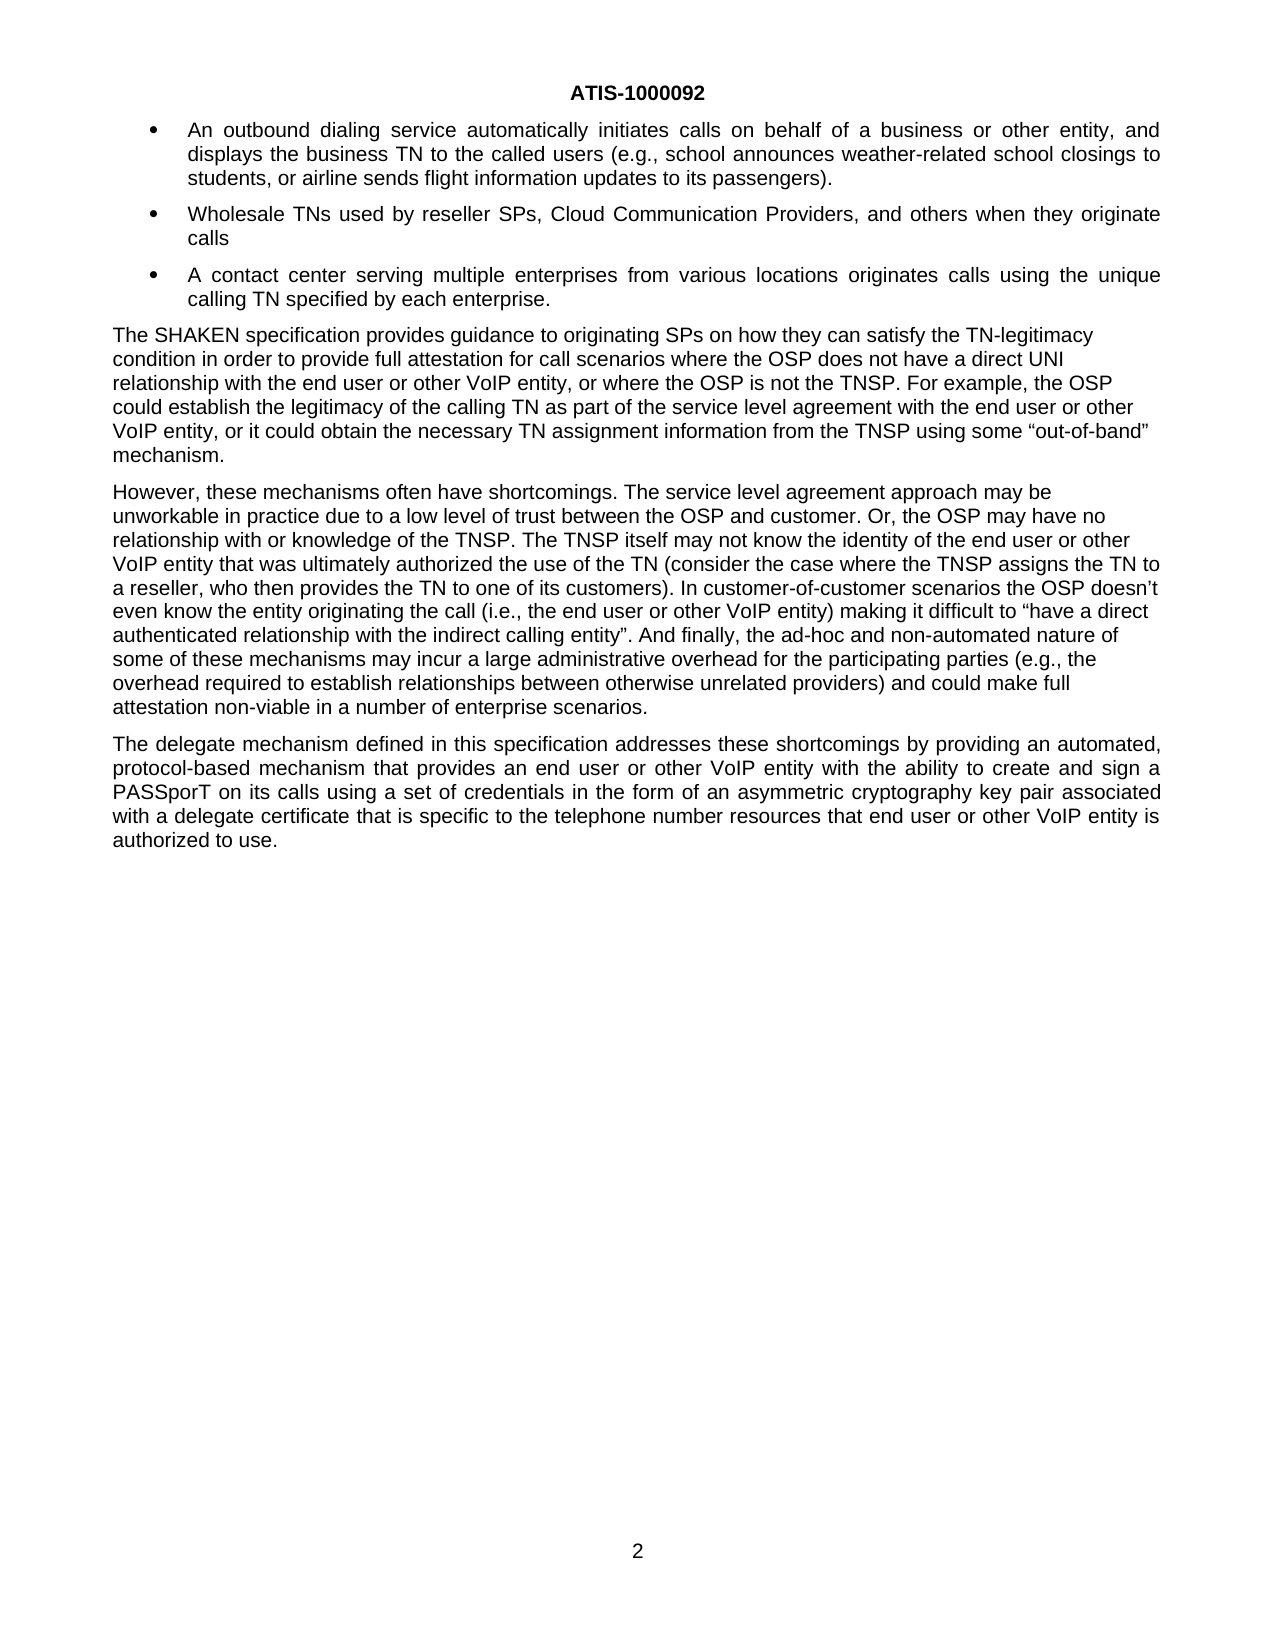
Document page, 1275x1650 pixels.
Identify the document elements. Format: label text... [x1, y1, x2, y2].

list An outbound dialing service automatically initiates calls on behalf of a business or other entity, and displays the business TN to the called users (e.g., school announces weather-related school closings to students, or airline sends flight information updates to its passengers). [150, 118, 1162, 190]
text The delegate mechanism defined in this specification addresses these shortcomings by providing an automated, protocol-based mechanism that provides an end user or other VoIP entity with the ability to create and sign a PASSporT on its calls using a set of credentials in the form of an asymmetric cryptography key pair associated with a delegate certificate that is specific to the telephone number resources that end user or other VoIP entity is authorized to use. [112, 732, 1162, 851]
list Wholesale TNs used by reseller SPs, Cloud Communication Providers, and others when they originate calls [150, 202, 1162, 250]
text However, these mechanisms often have shortcomings. The service level agreement approach may be unworkable in practice due to a low level of trust between the OSP and customer. Or, the OSP may have no relationship with or knowledge of the TNSP. The TNSP itself may not know the identity of the end user or other VoIP entity that was ultimately authorized the use of the TN (consider the case where the TNSP assigns the TN to a reseller, who then provides the TN to one of its customers). In customer-of-customer scenarios the OSP doesn’t even know the entity originating the call (i.e., the end user or other VoIP entity) making it difficult to “have a direct authenticated relationship with the indirect calling entity”. And finally, the ad-hoc and non-automated nature of some of these mechanisms may incur a large administrative overhead for the participating parties (e.g., the overhead required to establish relationships between otherwise unrelated providers) and could make full attestation non-viable in a number of enterprise scenarios. [112, 479, 1162, 719]
list A contact center serving multiple enterprises from various locations originates calls using the unique calling TN specified by each enterprise. [150, 263, 1162, 311]
text The SHAKEN specification provides guidance to originating SPs on how they can satisfy the TN-legitimacy condition in order to provide full attestation for call scenarios where the OSP does not have a direct UNI relationship with the end user or other VoIP entity, or where the OSP is not the TNSP. For example, the OSP could establish the legitimacy of the calling TN as part of the service level agreement with the end user or other VoIP entity, or it could obtain the necessary TN assignment information from the TNSP using some “out-of-band” mechanism. [112, 323, 1162, 467]
